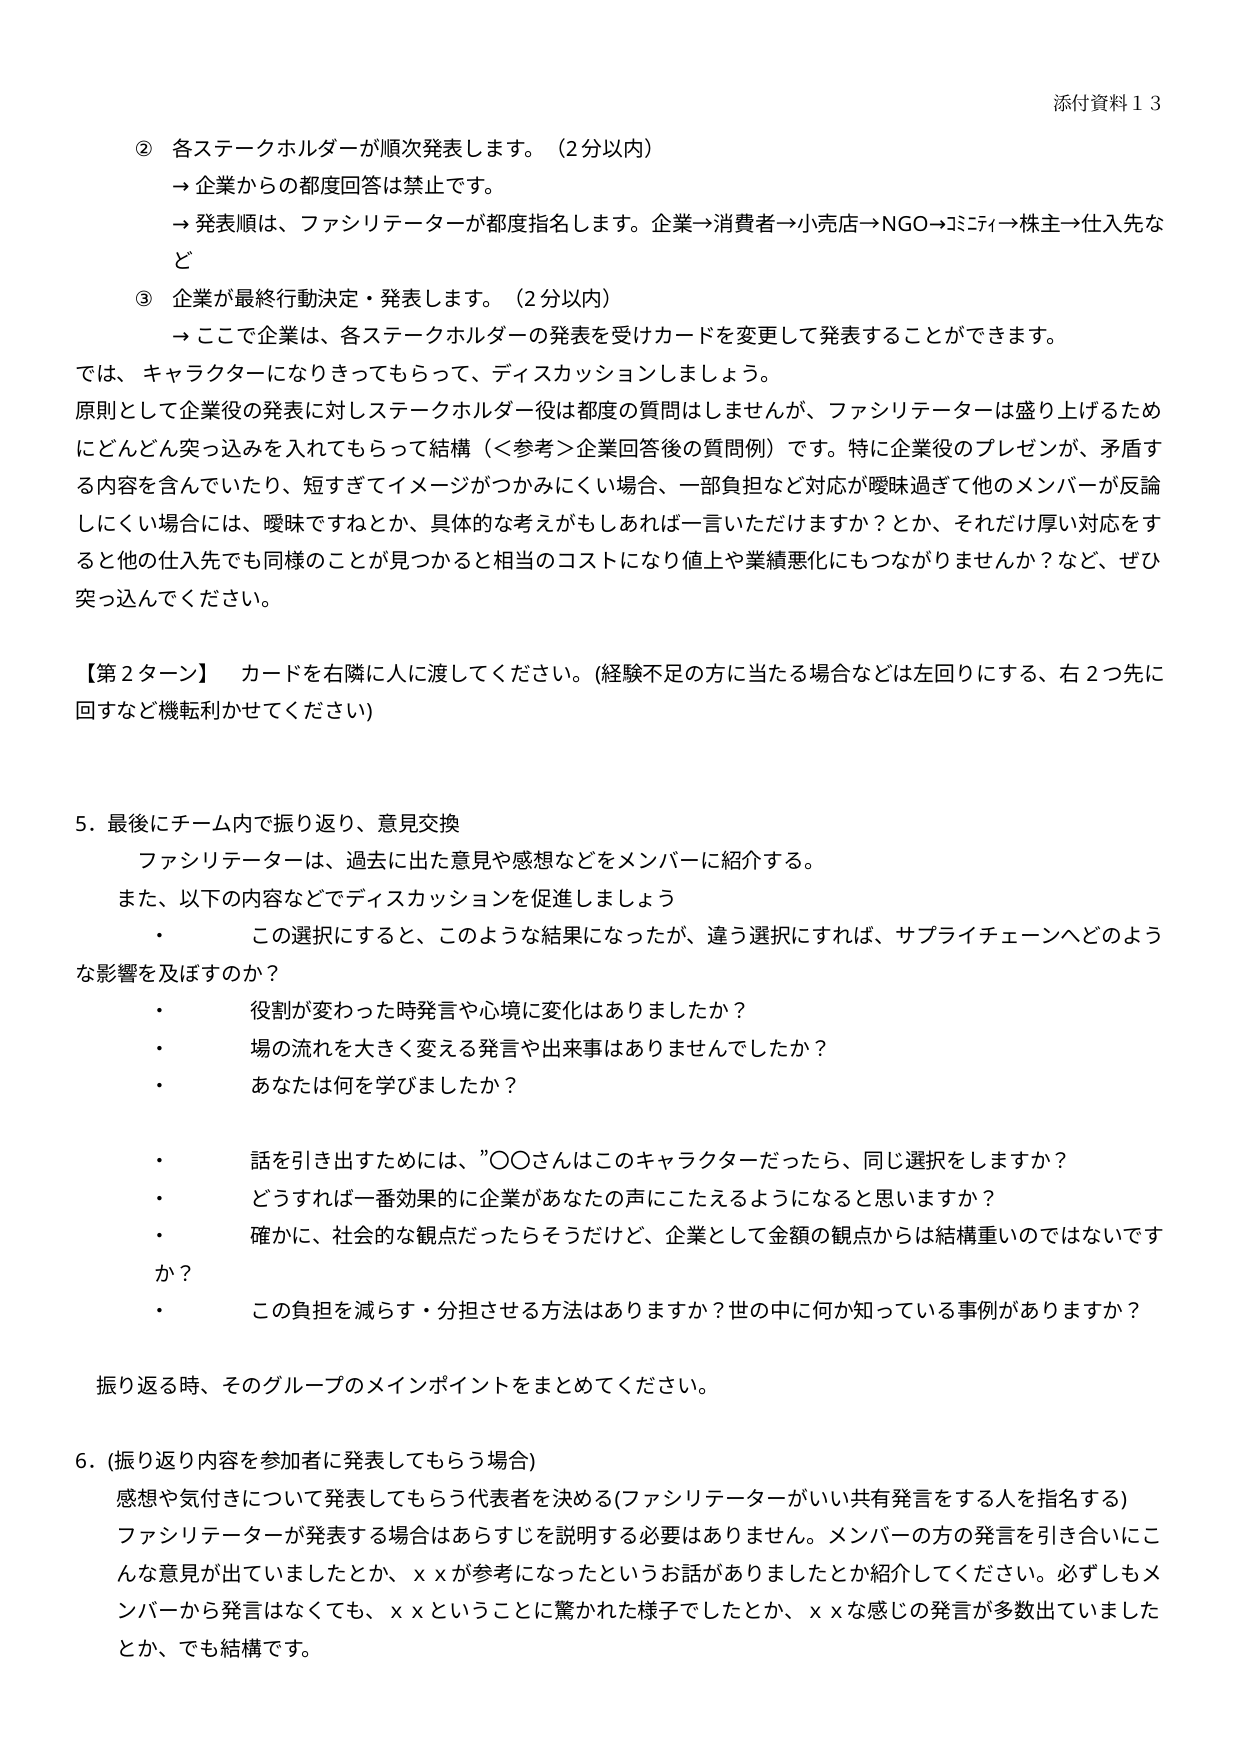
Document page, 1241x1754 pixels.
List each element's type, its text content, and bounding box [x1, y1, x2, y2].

text 6．(振り返り内容を参加者に発表してもらう場合) 感想や気付きについて発表してもらう代表者を決める(ファシリテーターがいい共有発言をする人を指名する) ファシリテーターが発表する場合はあらすじを説明する必要はありません。メンバーの方の発言を引き合いにこんな意見が出ていましたとか、ｘｘが参考になったというお話がありましたとか紹介してください。必ずしもメンバーから発言はなくても、ｘｘということに驚かれた様子でしたとか、ｘｘな感じの発言が多数出ていましたとか、でも結構です。 [75, 1441, 1165, 1666]
text 5．最後にチーム内で振り返り、意見交換 [75, 803, 1165, 841]
text → ここで企業は、各ステークホルダーの発表を受けカードを変更して発表することができます。 [172, 316, 1165, 353]
list 役割が変わった時発言や心境に変化はありましたか？ [75, 991, 1165, 1028]
list 場の流れを大きく変える発言や出来事はありませんでしたか？ [75, 1028, 1165, 1066]
list 確かに、社会的な観点だったらそうだけど、企業として金額の観点からは結構重いのではないですか？ [149, 1216, 1165, 1291]
list → 企業からの都度回答は禁止です。 [172, 166, 1165, 203]
list 各ステークホルダーが順次発表します。（2分以内） [134, 128, 1165, 166]
list あなたは何を学びましたか？ [75, 1066, 1165, 1103]
list 話を引き出すためには、”〇〇さんはこのキャラクターだったら、同じ選択をしますか？ [149, 1141, 1165, 1178]
text また、以下の内容などでディスカッションを促進しましょう [75, 878, 1165, 916]
list → 発表順は、ファシリテーターが都度指名します。企業→消費者→小売店→NGO→ｺﾐﾆﾃｨ→株主→仕入先など [172, 203, 1165, 278]
list この選択にすると、このような結果になったが、違う選択にすれば、サプライチェーンへどのような影響を及ぼすのか？ [75, 916, 1165, 991]
list 企業が最終行動決定・発表します。（2分以内） [134, 278, 1165, 316]
list どうすれば一番効果的に企業があなたの声にこたえるようになると思いますか？ [149, 1178, 1165, 1216]
text ファシリテーターは、過去に出た意見や感想などをメンバーに紹介する。 [75, 841, 1165, 878]
text 振り返る時、そのグループのメインポイントをまとめてください。 [75, 1366, 1165, 1441]
text 【第2ターン】 カードを右隣に人に渡してください。(経験不足の方に当たる場合などは左回りにする、右2つ先に回すなど機転利かせてください) [75, 653, 1165, 728]
text では、 キャラクターになりきってもらって、ディスカッションしましょう。 原則として企業役の発表に対しステークホルダー役は都度の質問はしませんが、ファシリテーターは盛り上げるためにどんどん突っ込みを入れてもらって結構（＜参考＞企業回答後の質問例）です。特に企業役のプレゼンが、矛盾する内容を含んでいたり、短すぎてイメージがつかみにくい場合、一部負担など対応が曖昧過ぎて他のメンバーが反論しにくい場合には、曖昧ですねとか、具体的な考えがもしあれば一言いただけますか？とか、それだけ厚い対応をすると他の仕入先でも同様のことが見つかると相当のコストになり値上や業績悪化にもつながりませんか？など、ぜひ突っ込んでください。 [75, 353, 1165, 616]
list この負担を減らす・分担させる方法はありますか？世の中に何か知っている事例がありますか？ [149, 1291, 1165, 1328]
